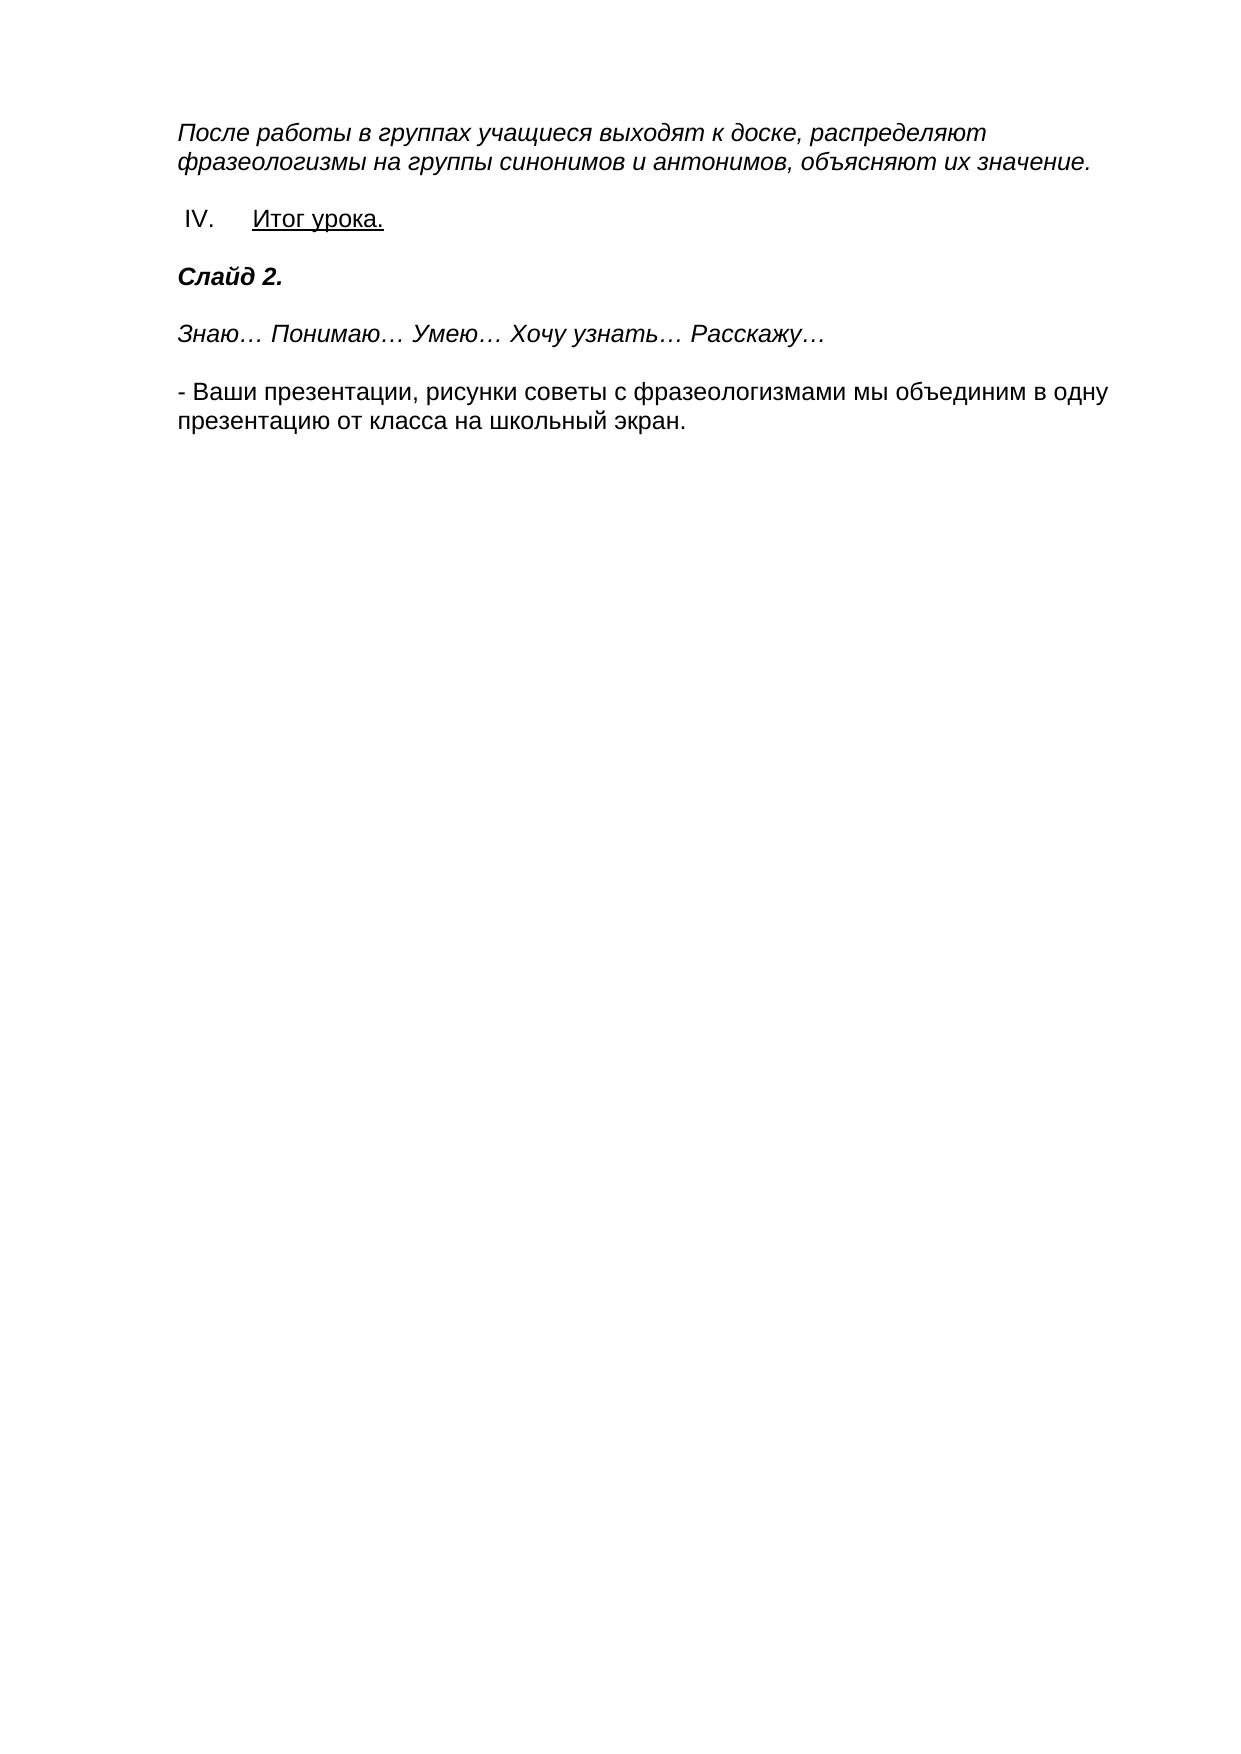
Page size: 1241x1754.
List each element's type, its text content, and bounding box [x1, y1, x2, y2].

text Слайд 2. [177, 262, 1152, 291]
text Знаю… Понимаю… Умею… Хочу узнать… Расскажу… [177, 319, 1152, 348]
text - Ваши презентации, рисунки советы с фразеологизмами мы объединим в одну презентацию от класса на школьный экран. [177, 377, 1152, 434]
text После работы в группах учащиеся выходят к доске, распределяют фразеологизмы на группы синонимов и антонимов, объясняют их значение. [177, 118, 1152, 176]
list Итог урока. [215, 204, 1152, 233]
